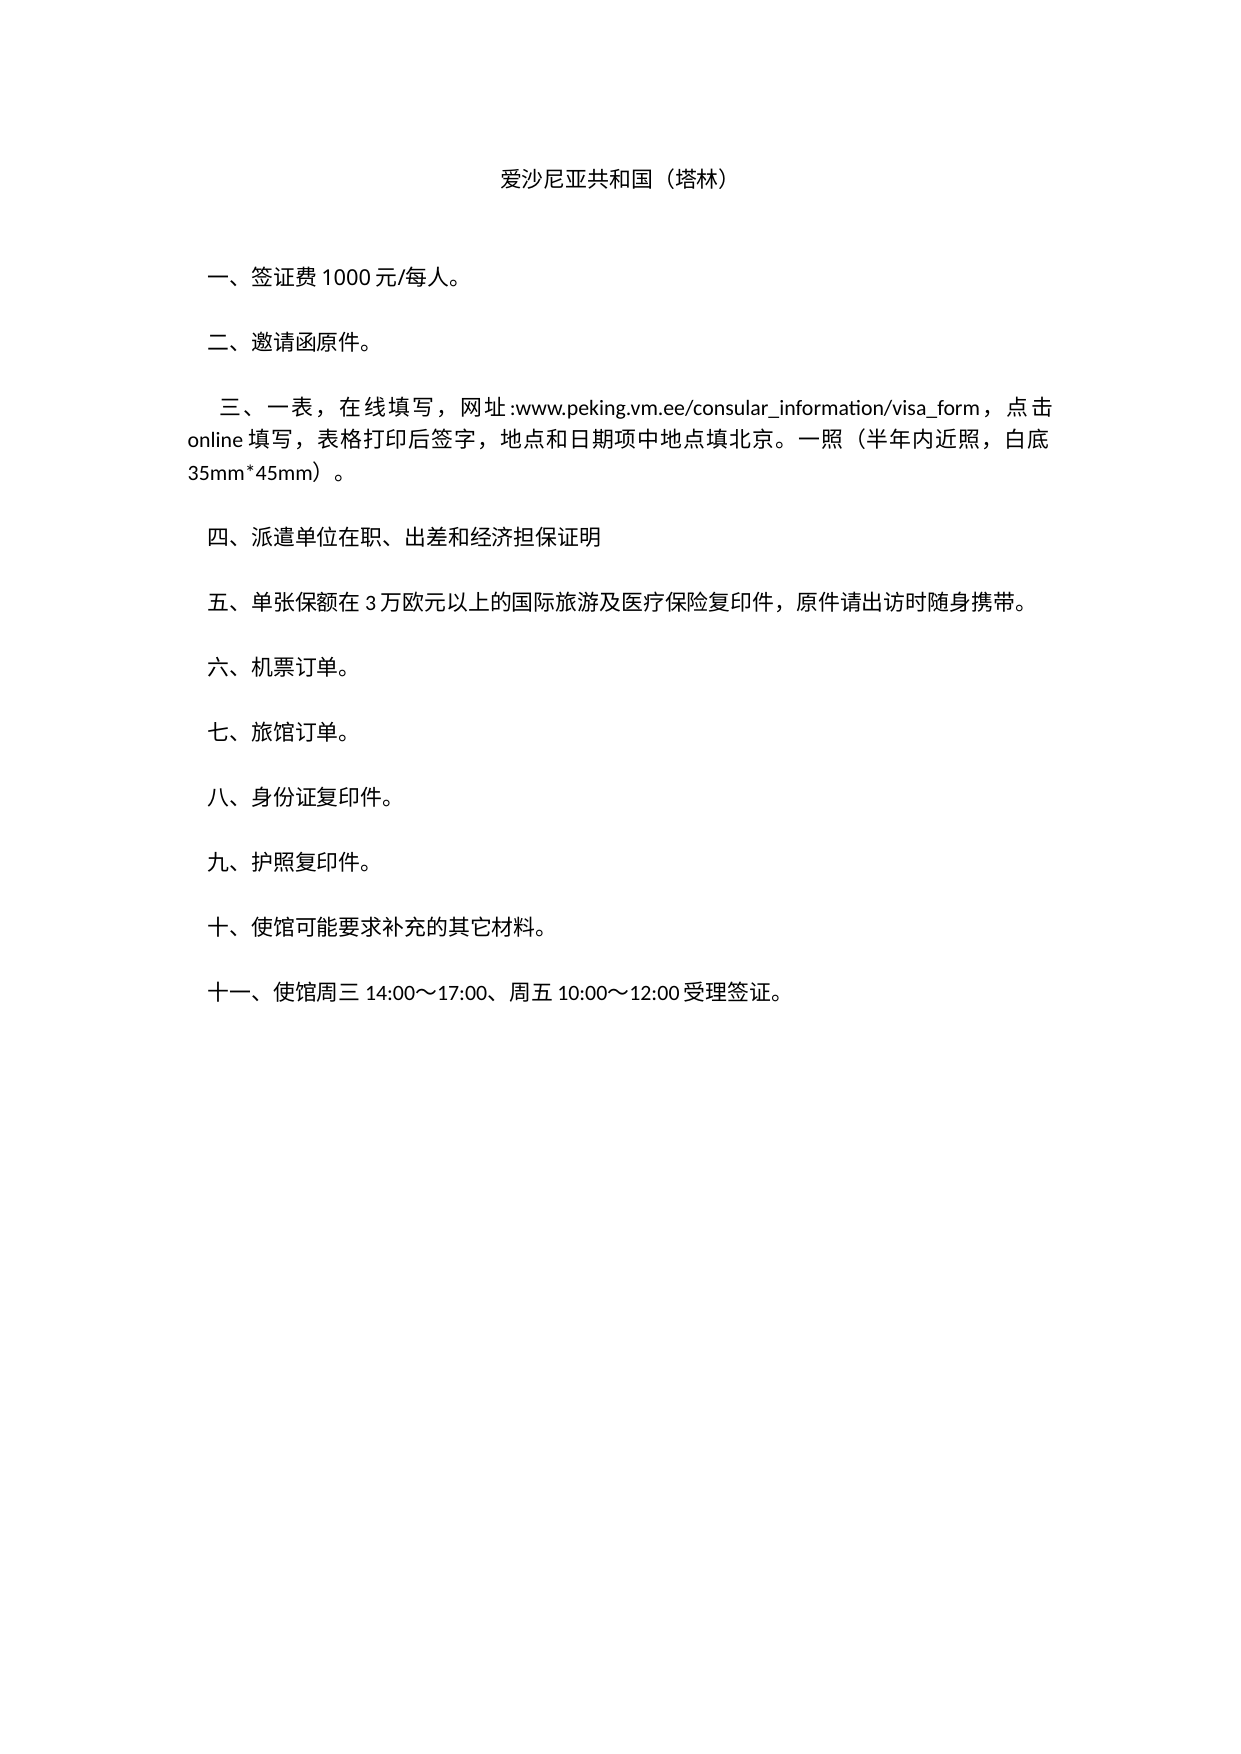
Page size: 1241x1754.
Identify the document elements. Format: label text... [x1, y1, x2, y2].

text 八、身份证复印件。 [187, 779, 1053, 812]
text 三、一表，在线填写，网址:www.peking.vm.ee/consular_information/visa_form，点击online填写，表格打印后签字，地点和日期项中地点填北京。一照（半年内近照，白底35mm*45mm）。 [187, 389, 1053, 487]
text 五、单张保额在3万欧元以上的国际旅游及医疗保险复印件，原件请出访时随身携带。 [187, 584, 1053, 617]
text 十一、使馆周三14:00～17:00、周五10:00～12:00受理签证。 [187, 974, 1053, 1007]
text 九、护照复印件。 [187, 844, 1053, 877]
text 六、机票订单。 [187, 649, 1053, 682]
text 四、派遣单位在职、出差和经济担保证明 [187, 519, 1053, 552]
text 二、邀请函原件。 [187, 324, 1053, 357]
text 十、使馆可能要求补充的其它材料。 [187, 909, 1053, 942]
text 七、旅馆订单。 [187, 714, 1053, 747]
text 爱沙尼亚共和国（塔林） [187, 162, 1053, 194]
text 一、签证费1000元/每人。 [187, 259, 1053, 292]
